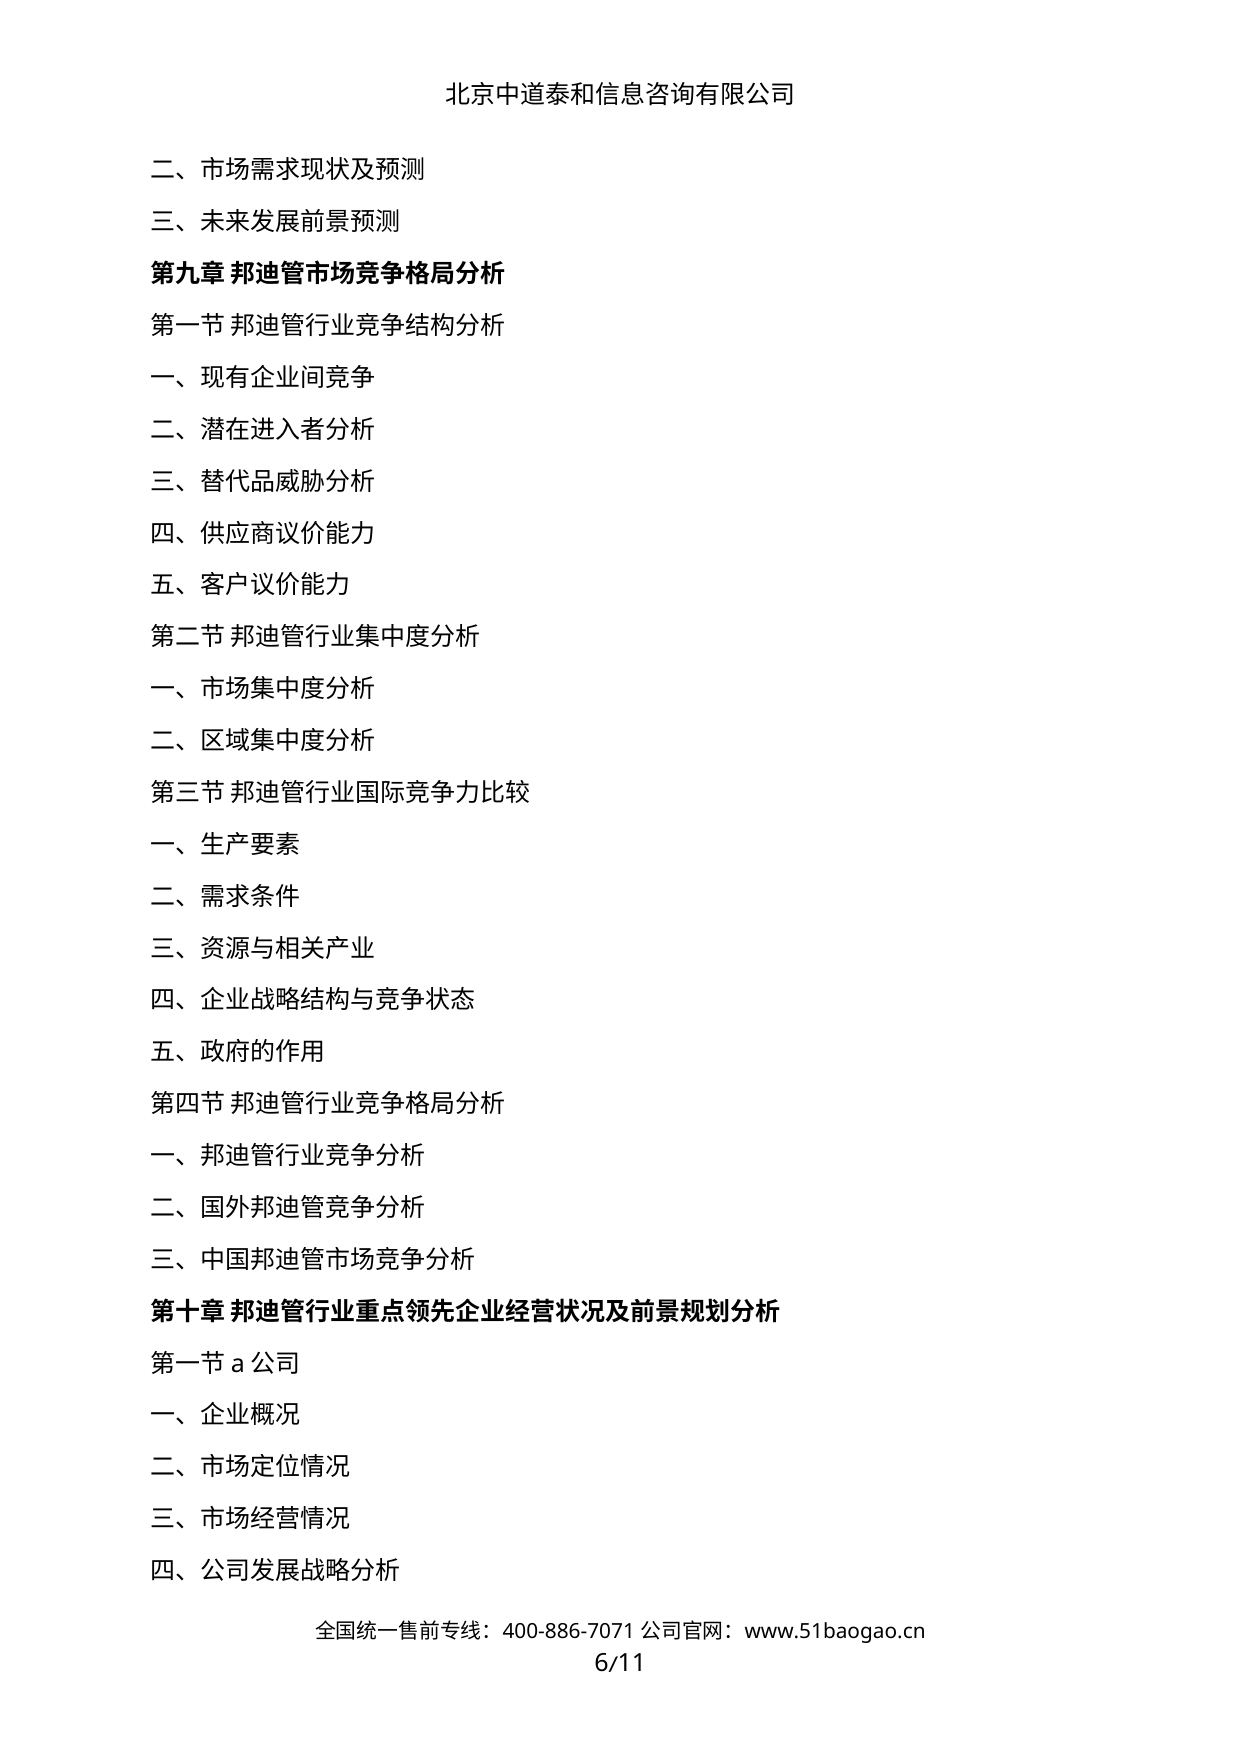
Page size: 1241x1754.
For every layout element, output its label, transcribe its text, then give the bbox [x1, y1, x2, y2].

text 三、替代品威胁分析 [150, 461, 1090, 497]
text 一、生产要素 [150, 824, 1090, 861]
text 二、需求条件 [150, 876, 1090, 912]
text 第四节 邦迪管行业竞争格局分析 [150, 1084, 1090, 1120]
text 一、市场集中度分析 [150, 669, 1090, 705]
text 五、政府的作用 [150, 1032, 1090, 1068]
text 第三节 邦迪管行业国际竞争力比较 [150, 772, 1090, 809]
text 二、市场需求现状及预测 [150, 150, 1090, 186]
text 二、国外邦迪管竞争分析 [150, 1187, 1090, 1224]
text 四、公司发展战略分析 [150, 1551, 1090, 1587]
text 第二节 邦迪管行业集中度分析 [150, 617, 1090, 653]
text 一、现有企业间竞争 [150, 357, 1090, 394]
text 三、资源与相关产业 [150, 928, 1090, 964]
text 一、邦迪管行业竞争分析 [150, 1136, 1090, 1172]
text 二、市场定位情况 [150, 1447, 1090, 1483]
text 四、企业战略结构与竞争状态 [150, 980, 1090, 1016]
text 三、未来发展前景预测 [150, 202, 1090, 238]
text 一、企业概况 [150, 1395, 1090, 1431]
text 二、潜在进入者分析 [150, 409, 1090, 446]
text 四、供应商议价能力 [150, 513, 1090, 549]
text 第十章 邦迪管行业重点领先企业经营状况及前景规划分析 [150, 1291, 1090, 1327]
text 第九章 邦迪管市场竞争格局分析 [150, 254, 1090, 290]
text 五、客户议价能力 [150, 565, 1090, 601]
text 三、中国邦迪管市场竞争分析 [150, 1239, 1090, 1276]
text 三、市场经营情况 [150, 1499, 1090, 1535]
text 二、区域集中度分析 [150, 721, 1090, 757]
text 第一节 邦迪管行业竞争结构分析 [150, 306, 1090, 342]
text 第一节 a公司 [150, 1343, 1090, 1379]
